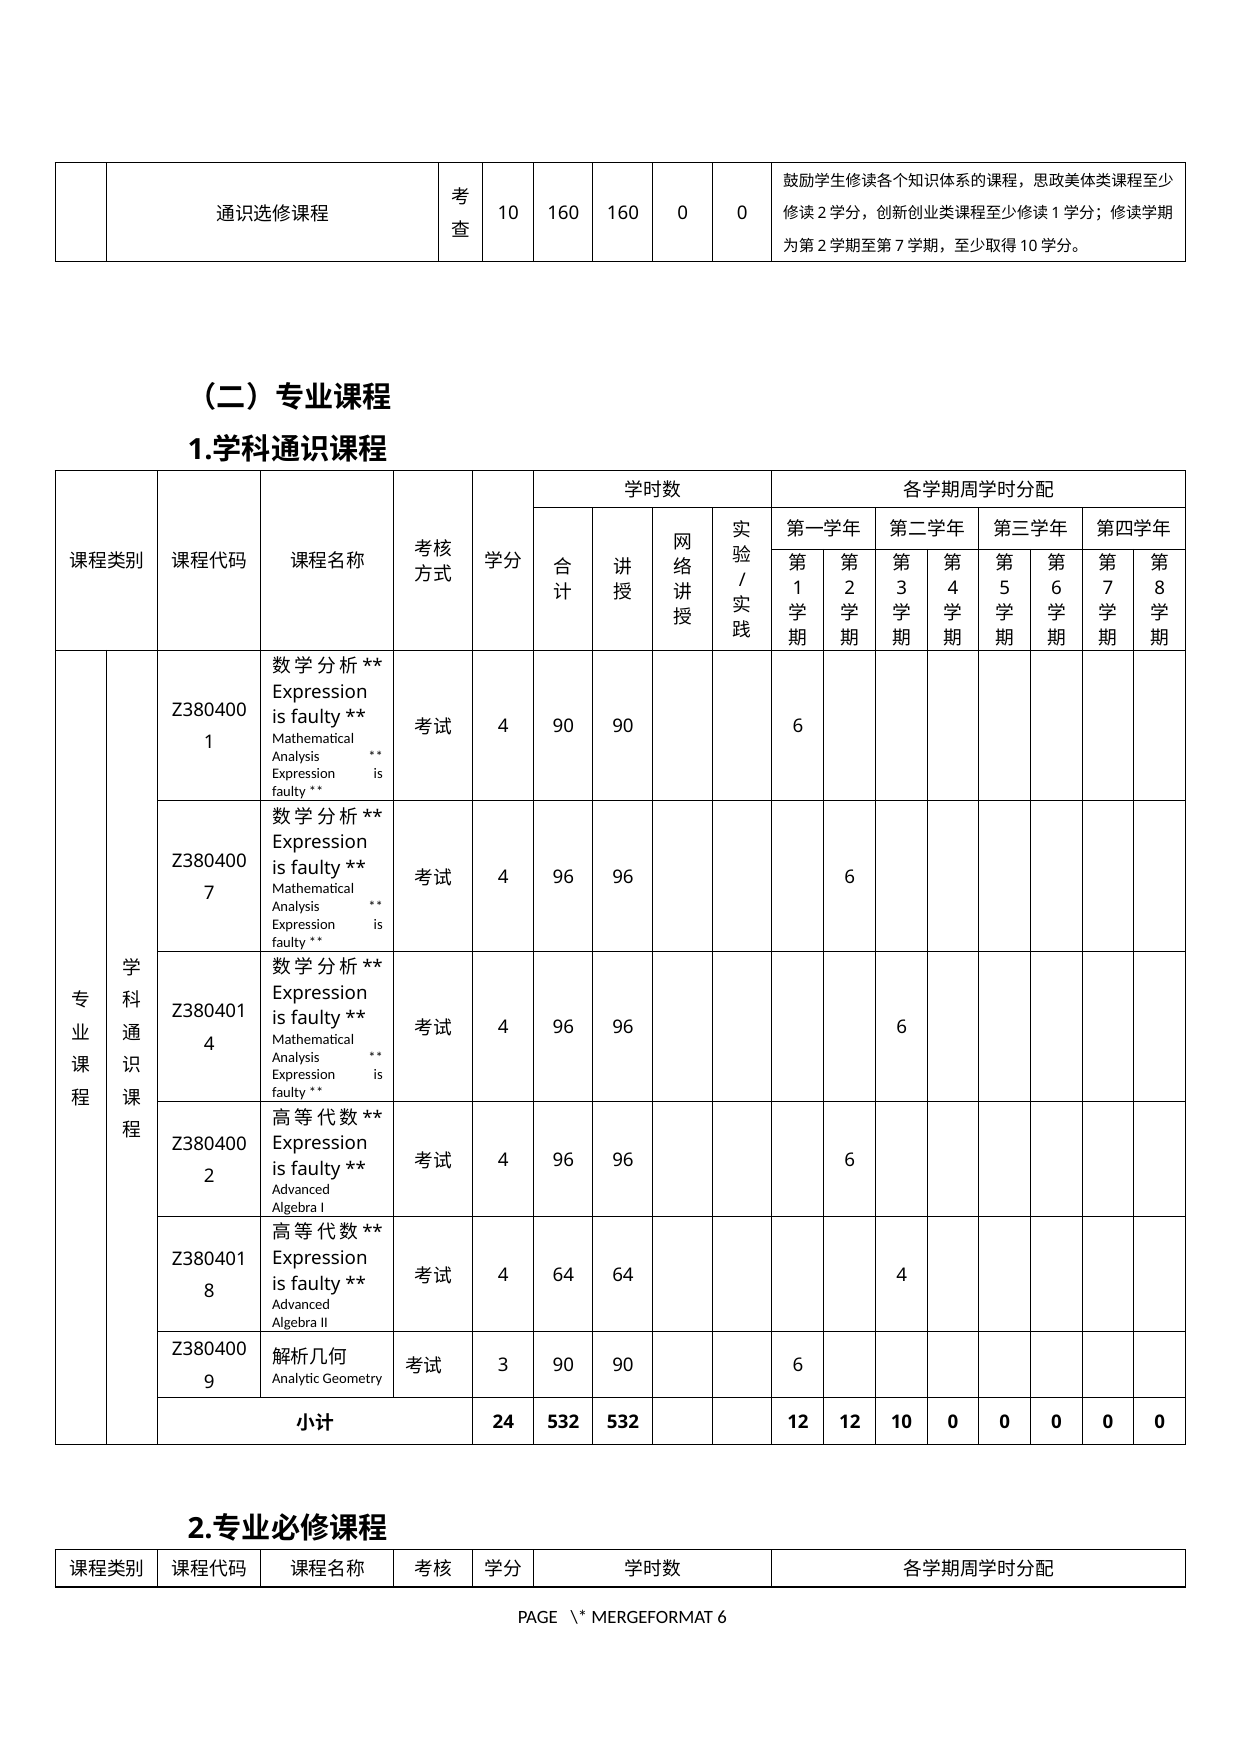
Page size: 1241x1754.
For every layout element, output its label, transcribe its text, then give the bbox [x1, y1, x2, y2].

table_cell 4 [473, 801, 533, 951]
table_cell 96 [534, 1102, 592, 1216]
table_cell 6 [824, 1102, 875, 1216]
table_cell [772, 1217, 823, 1331]
table_cell [653, 651, 712, 800]
table_cell [653, 1102, 712, 1216]
table_cell 3 [473, 1332, 533, 1397]
table_cell 0 [1083, 1398, 1133, 1444]
table_cell [772, 1102, 823, 1216]
table_cell 数学分析III Mathematical Analysis III [261, 952, 393, 1101]
table_cell [1031, 1217, 1082, 1331]
table_cell 第一学年 [772, 508, 875, 549]
text 1.学科通识课程 [187, 418, 1053, 470]
table_cell 考试 [394, 801, 472, 951]
table_cell [928, 1217, 978, 1331]
table_cell 0 [713, 163, 771, 261]
table_cell 532 [593, 1398, 652, 1444]
table_cell 6 [824, 801, 875, 951]
table_cell 6 [772, 1332, 823, 1397]
table_cell [1083, 1102, 1133, 1216]
table_cell [824, 952, 875, 1101]
table_cell 96 [534, 952, 592, 1101]
table_cell [713, 1217, 771, 1331]
table_cell 解析几何 Analytic Geometry [261, 1332, 393, 1397]
table_cell [713, 1332, 771, 1397]
table_cell 第3学期 [876, 550, 927, 650]
table_header 各学期周学时分配 [772, 471, 1185, 507]
table_cell 高等代数II Advanced Algebra II [261, 1217, 393, 1331]
table_cell 第2学期 [824, 550, 875, 650]
table_cell [1083, 1217, 1133, 1331]
table_cell Z3804018 [158, 1217, 260, 1331]
table_header 学时数 [534, 1550, 771, 1586]
table_cell [876, 1332, 927, 1397]
table_cell 考试 [394, 1102, 472, 1216]
table_cell 讲授 [593, 508, 652, 650]
table_header 学分 [473, 1550, 533, 1586]
table_cell 数学分析II Mathematical Analysis II [261, 801, 393, 951]
table_cell 0 [1031, 1398, 1082, 1444]
table_cell Z3804007 [158, 801, 260, 951]
table_cell 10 [876, 1398, 927, 1444]
table_cell 160 [593, 163, 652, 261]
table_cell 532 [534, 1398, 592, 1444]
table_cell [876, 801, 927, 951]
table_cell [713, 801, 771, 951]
table_cell 考试 [394, 952, 472, 1101]
table_cell 10 [483, 163, 533, 261]
table_cell 4 [473, 1217, 533, 1331]
table_cell 考试 [394, 1332, 472, 1397]
table_cell [1031, 952, 1082, 1101]
table_cell 第二学年 [876, 508, 978, 549]
table_cell [1083, 952, 1133, 1101]
table_cell 数学分析I Mathematical Analysis I [261, 651, 393, 800]
table_cell 90 [593, 651, 652, 800]
table_header 考核 方式 [394, 1550, 472, 1586]
table_cell [1031, 651, 1082, 800]
table_cell [928, 1332, 978, 1397]
table_cell [653, 1217, 712, 1331]
table_cell [1134, 1217, 1185, 1331]
table_cell 90 [534, 651, 592, 800]
table_cell [1031, 1332, 1082, 1397]
table_cell 4 [473, 952, 533, 1101]
table_cell 学科通识课程 [107, 651, 157, 1444]
table_cell 小计 [158, 1398, 472, 1444]
table_header 考核 方式 [394, 471, 472, 650]
table_header 各学期周学时分配 [772, 1550, 1185, 1586]
table_header 学时数 [534, 471, 771, 507]
table_cell 12 [772, 1398, 823, 1444]
table_cell 0 [1134, 1398, 1185, 1444]
table_cell 64 [534, 1217, 592, 1331]
table_cell [824, 1332, 875, 1397]
table_cell [1134, 801, 1185, 951]
table_cell 鼓励学生修读各个知识体系的课程，思政美体类课程至少修读2学分，创新创业类课程至少修读1学分；修读学期为第2学期至第7学期，至少取得10学分。 [772, 163, 1185, 261]
table_cell Z3804014 [158, 952, 260, 1101]
table_cell 96 [593, 801, 652, 951]
table_cell [713, 651, 771, 800]
table_cell [1031, 801, 1082, 951]
table_cell 考试 [394, 1217, 472, 1331]
table_cell Z3804001 [158, 651, 260, 800]
table_cell [979, 952, 1030, 1101]
table_cell [772, 801, 823, 951]
table_cell [653, 952, 712, 1101]
table_cell [772, 952, 823, 1101]
table_cell 第四学年 [1083, 508, 1185, 549]
table_cell [979, 1217, 1030, 1331]
table_cell [1031, 1102, 1082, 1216]
table_cell [979, 1102, 1030, 1216]
table_cell 0 [653, 163, 712, 261]
table_cell [928, 952, 978, 1101]
table_cell [1083, 651, 1133, 800]
table_header 课程类别 [56, 1550, 157, 1586]
table_cell 第6学期 [1031, 550, 1082, 650]
table_cell 0 [979, 1398, 1030, 1444]
table_cell [876, 651, 927, 800]
table_cell 第1学期 [772, 550, 823, 650]
table_cell 90 [534, 1332, 592, 1397]
table_cell 4 [473, 651, 533, 800]
table_cell [979, 651, 1030, 800]
table_header 课程类别 [56, 471, 157, 650]
table_cell [713, 952, 771, 1101]
table_cell 第三学年 [979, 508, 1082, 549]
table_cell [928, 1102, 978, 1216]
table_header 课程名称 [261, 1550, 393, 1586]
table_header 课程名称 [261, 471, 393, 650]
table_cell 网络讲授 [653, 508, 712, 650]
table_cell 第5学期 [979, 550, 1030, 650]
table_cell [1134, 1102, 1185, 1216]
table_cell [713, 1398, 771, 1444]
table_cell 专业课程 [56, 651, 106, 1444]
table_cell 考试 [394, 651, 472, 800]
table_cell 24 [473, 1398, 533, 1444]
table_cell Z3804009 [158, 1332, 260, 1397]
table_cell [824, 651, 875, 800]
table_cell [876, 1102, 927, 1216]
table_cell 6 [772, 651, 823, 800]
text （二）专业课程 [187, 366, 1053, 418]
table_cell 12 [824, 1398, 875, 1444]
table_header 学分 [473, 471, 533, 650]
table_cell 6 [876, 952, 927, 1101]
table_cell 96 [593, 952, 652, 1101]
table_cell 96 [534, 801, 592, 951]
table_cell [928, 801, 978, 951]
table_cell 第4学期 [928, 550, 978, 650]
table_cell 通识选修课程 [107, 163, 438, 261]
table_cell 90 [593, 1332, 652, 1397]
table_cell [1134, 1332, 1185, 1397]
table_cell [979, 1332, 1030, 1397]
text 2.专业必修课程 [187, 1497, 1053, 1549]
table_cell 第8学期 [1134, 550, 1185, 650]
table_cell 160 [534, 163, 592, 261]
table_cell 4 [876, 1217, 927, 1331]
table_cell 0 [928, 1398, 978, 1444]
table_cell 高等代数I Advanced Algebra I [261, 1102, 393, 1216]
table_cell [979, 801, 1030, 951]
table_cell [1134, 651, 1185, 800]
table_cell [713, 1102, 771, 1216]
table_cell Z3804002 [158, 1102, 260, 1216]
table_cell [1083, 1332, 1133, 1397]
table_cell [653, 801, 712, 951]
table_cell [653, 1332, 712, 1397]
table_cell [928, 651, 978, 800]
table_header 课程代码 [158, 471, 260, 650]
table_cell 4 [473, 1102, 533, 1216]
table_cell [1134, 952, 1185, 1101]
table_cell 实验 / 实践 [713, 508, 771, 650]
table_cell 第7学期 [1083, 550, 1133, 650]
table_cell 96 [593, 1102, 652, 1216]
table_cell 64 [593, 1217, 652, 1331]
table_cell 合计 [534, 508, 592, 650]
table_header 课程代码 [158, 1550, 260, 1586]
table_cell [1083, 801, 1133, 951]
table_cell [824, 1217, 875, 1331]
table_cell [653, 1398, 712, 1444]
table_cell 考查 [439, 163, 482, 261]
